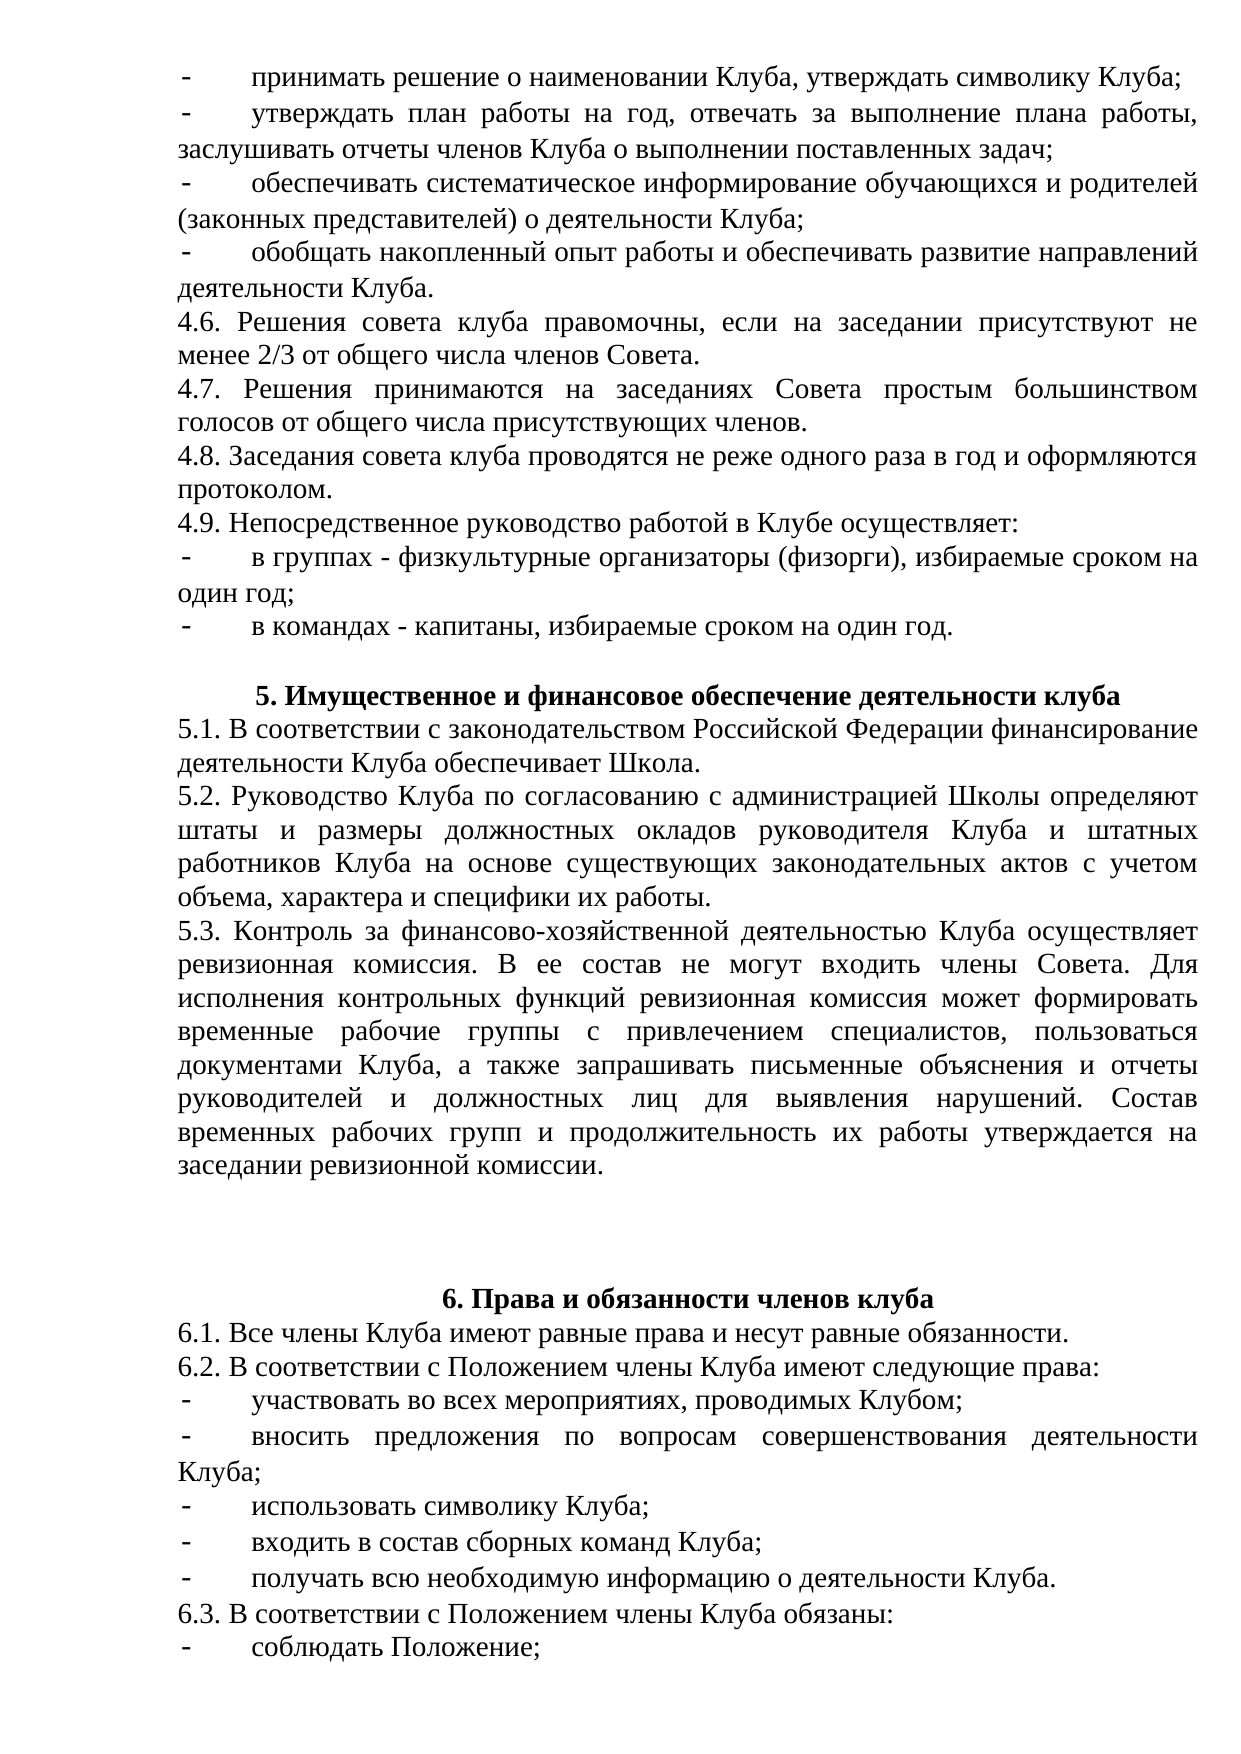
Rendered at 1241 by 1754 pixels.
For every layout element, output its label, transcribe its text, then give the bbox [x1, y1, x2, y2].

list соблюдать Положение; [177, 1629, 1199, 1666]
list участвовать во всех мероприятиях, проводимых Клубом; [177, 1382, 1199, 1418]
list обобщать накопленный опыт работы и обеспечивать развитие направлений деятельности Клуба. [177, 234, 1199, 304]
list утверждать план работы на год, отвечать за выполнение плана работы, заслушивать отчеты членов Клуба о выполнении поставленных задач; [177, 95, 1199, 165]
text 4.8. Заседания совета клуба проводятся не реже одного раза в год и оформляются протоколом. [177, 438, 1199, 505]
text 5.1. В соответствии с законодательством Российской Федерации финансирование деятельности Клуба обеспечивает Школа. [177, 711, 1199, 778]
text 6. Права и обязанности членов клуба [177, 1282, 1199, 1315]
list принимать решение о наименовании Клуба, утверждать символику Клуба; [177, 59, 1199, 95]
text 4.6. Решения совета клуба правомочны, если на заседании присутствуют не менее 2/3 от общего числа членов Совета. [177, 304, 1199, 371]
list вносить предложения по вопросам совершенствования деятельности Клуба; [177, 1418, 1199, 1488]
text 6.2. В соответствии с Положением члены Клуба имеют следующие права: [177, 1349, 1199, 1382]
list использовать символику Клуба; [177, 1488, 1199, 1524]
list в командах - капитаны, избираемые сроком на один год. [177, 608, 1199, 644]
list входить в состав сборных команд Клуба; [177, 1524, 1199, 1560]
text 6.3. В соответствии с Положением члены Клуба обязаны: [177, 1596, 1199, 1629]
list получать всю необходимую информацию о деятельности Клуба. [177, 1560, 1199, 1596]
text 4.9. Непосредственное руководство работой в Клубе осуществляет: [177, 505, 1199, 539]
list обеспечивать систематическое информирование обучающихся и родителей (законных представителей) о деятельности Клуба; [177, 165, 1199, 234]
text 5.3. Контроль за финансово-хозяйственной деятельностью Клуба осуществляет ревизионная комиссия. В ее состав не могут входить члены Совета. Для исполнения контрольных функций ревизионная комиссия может формировать временные рабочие группы с привлечением специалистов, пользоваться документами Клуба, а также запрашивать письменные объяснения и отчеты руководителей и должностных лиц для выявления нарушений. Состав временных рабочих групп и продолжительность их работы утверждается на заседании ревизионной комиссии. [177, 913, 1199, 1181]
text 5. Имущественное и финансовое обеспечение деятельности клуба [177, 678, 1199, 711]
text 6.1. Все члены Клуба имеют равные права и несут равные обязанности. [177, 1315, 1199, 1349]
text 5.2. Руководство Клуба по согласованию с администрацией Школы определяют штаты и размеры должностных окладов руководителя Клуба и штатных работников Клуба на основе существующих законодательных актов с учетом объема, характера и специфики их работы. [177, 778, 1199, 913]
list в группах - физкультурные организаторы (физорги), избираемые сроком на один год; [177, 539, 1199, 608]
text 4.7. Решения принимаются на заседаниях Совета простым большинством голосов от общего числа присутствующих членов. [177, 371, 1199, 438]
